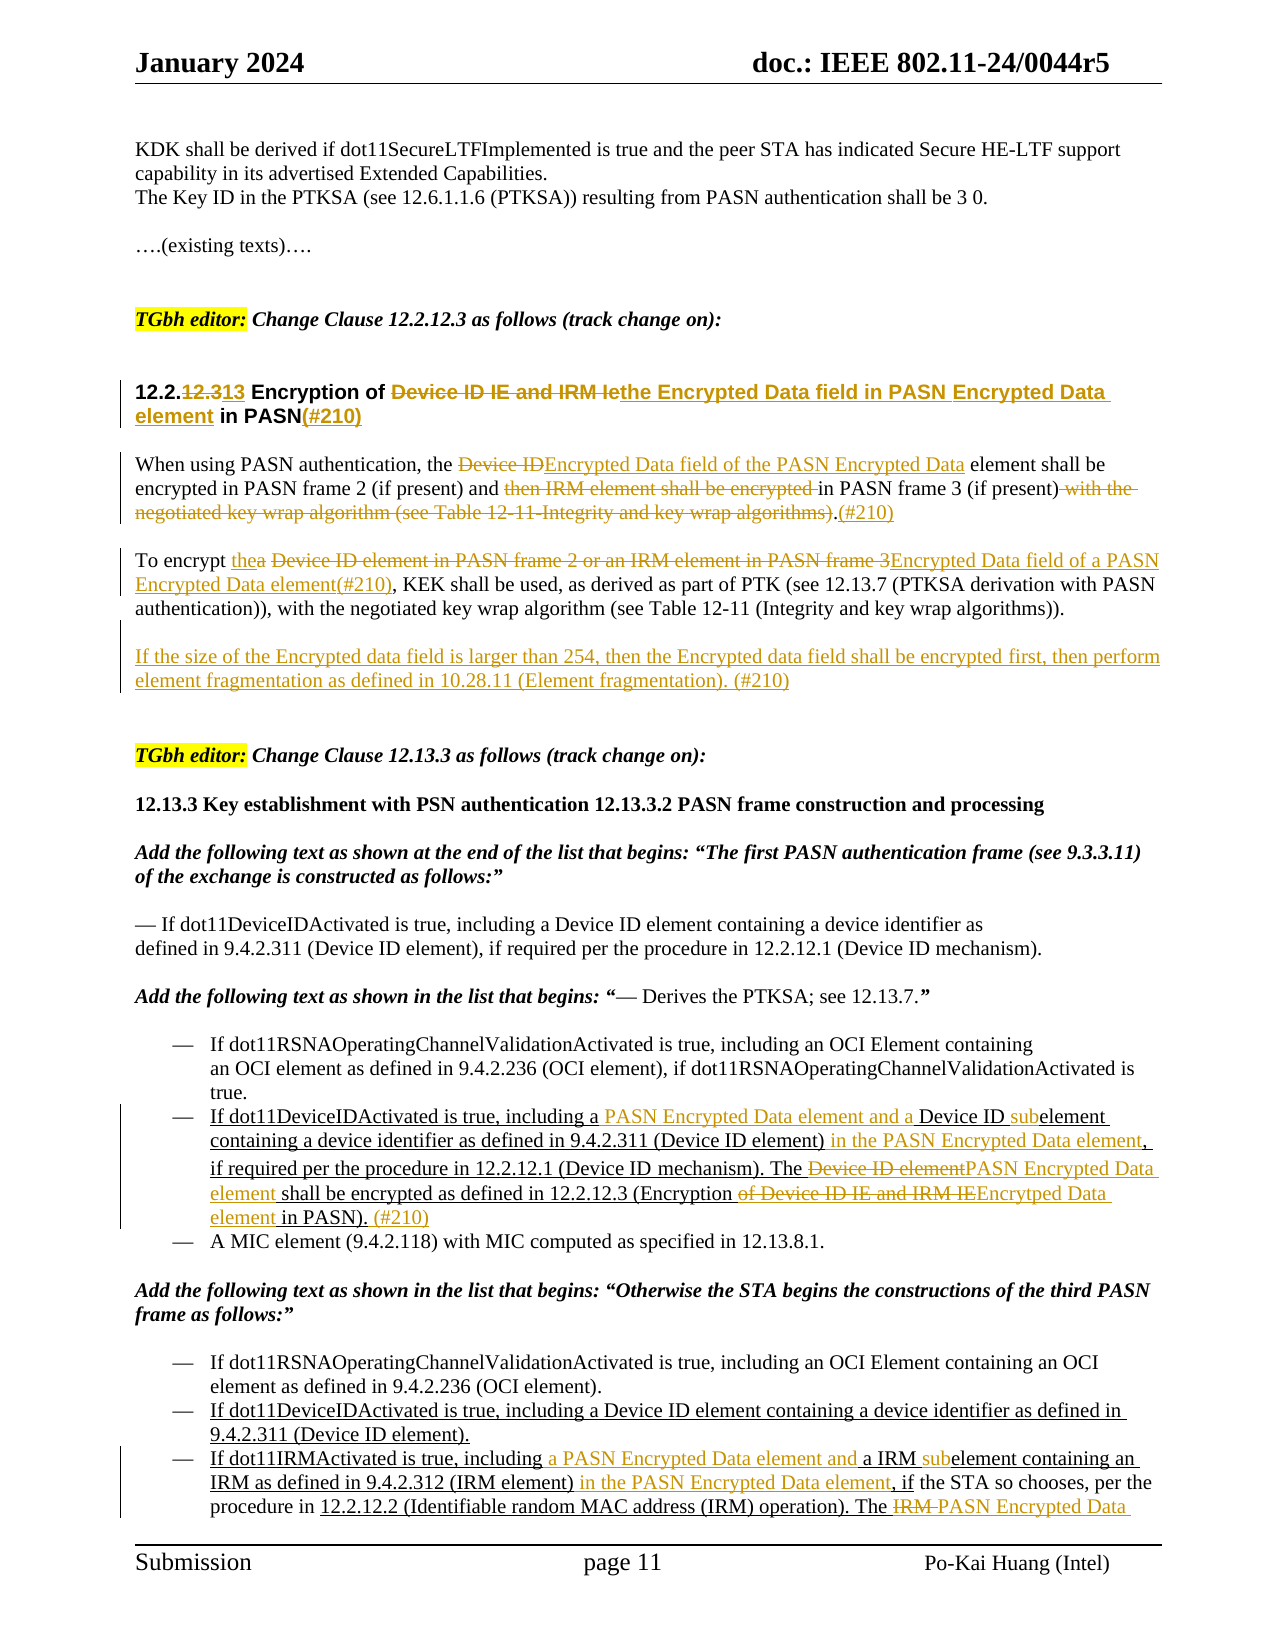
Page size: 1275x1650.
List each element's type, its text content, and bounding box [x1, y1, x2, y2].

text TGbh editor: Change Clause 12.2.12.3 as follows (track change on): [135, 306, 1162, 331]
text 12.2. Encryption of in PASN [135, 380, 1162, 428]
list If dot11DeviceIDActivated is true, including a Device ID element containing a device identifier as defined in 9.4.2.311 (Device ID element). [172, 1398, 1162, 1446]
text KDK shall be derived if dot11SecureLTFImplemented is true and the peer STA has indicated Secure HE-LTF support capability in its advertised Extended Capabilities. [135, 137, 1162, 185]
text Add the following text as shown in the list that begins: “Otherwise the STA begins the constructions of the third PASN frame as follows:” [135, 1277, 1162, 1326]
list If dot11DeviceIDActivated is true, including a Device ID element containing a device identifier as defined in 9.4.2.311 (Device ID element), if required per the procedure in 12.2.12.1 (Device ID mechanism). The shall be encrypted as defined in 12.2.12.3 (Encryption in PASN). [172, 1104, 1162, 1229]
text 12.13.3 Key establishment with PSN authentication 12.13.3.2 PASN frame construction and processing [135, 792, 1162, 816]
list If dot11RSNAOperatingChannelValidationActivated is true, including an OCI Element containing [172, 1032, 1162, 1056]
text ….(existing texts)…. [135, 233, 1162, 257]
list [172, 1446, 1162, 1518]
text Add the following text as shown in the list that begins: “— Derives the PTKSA; see 12.13.7.” [135, 984, 1162, 1008]
text Add the following text as shown at the end of the list that begins: “The first PASN authentication frame (see 9.3.3.11) of the exchange is constructed as follows:” [135, 840, 1162, 888]
text — If dot11DeviceIDActivated is true, including a Device ID element containing a device identifier as [135, 912, 1162, 936]
text To encrypt , KEK shall be used, as derived as part of PTK (see 12.13.7 (PTKSA derivation with PASN authentication)), with the negotiated key wrap algorithm (see Table 12-11 (Integrity and key wrap algorithms)). [135, 548, 1162, 620]
text TGbh editor: Change Clause 12.13.3 as follows (track change on): [135, 742, 1162, 767]
text defined in 9.4.2.311 (Device ID element), if required per the procedure in 12.2.12.1 (Device ID mechanism). [135, 936, 1162, 960]
list an OCI element as defined in 9.4.2.236 (OCI element), if dot11RSNAOperatingChannelValidationActivated is true. [210, 1056, 1162, 1104]
text When using PASN authentication, the element shall be encrypted in PASN frame 2 (if present) and in PASN frame 3 (if present). [135, 452, 1162, 524]
list If dot11RSNAOperatingChannelValidationActivated is true, including an OCI Element containing an OCI element as defined in 9.4.2.236 (OCI element). [172, 1350, 1162, 1398]
list A MIC element (9.4.2.118) with MIC computed as specified in 12.13.8.1. [172, 1229, 1162, 1253]
text The Key ID in the PTKSA (see 12.6.1.1.6 (PTKSA)) resulting from PASN authentication shall be 3 0. [135, 185, 1162, 209]
